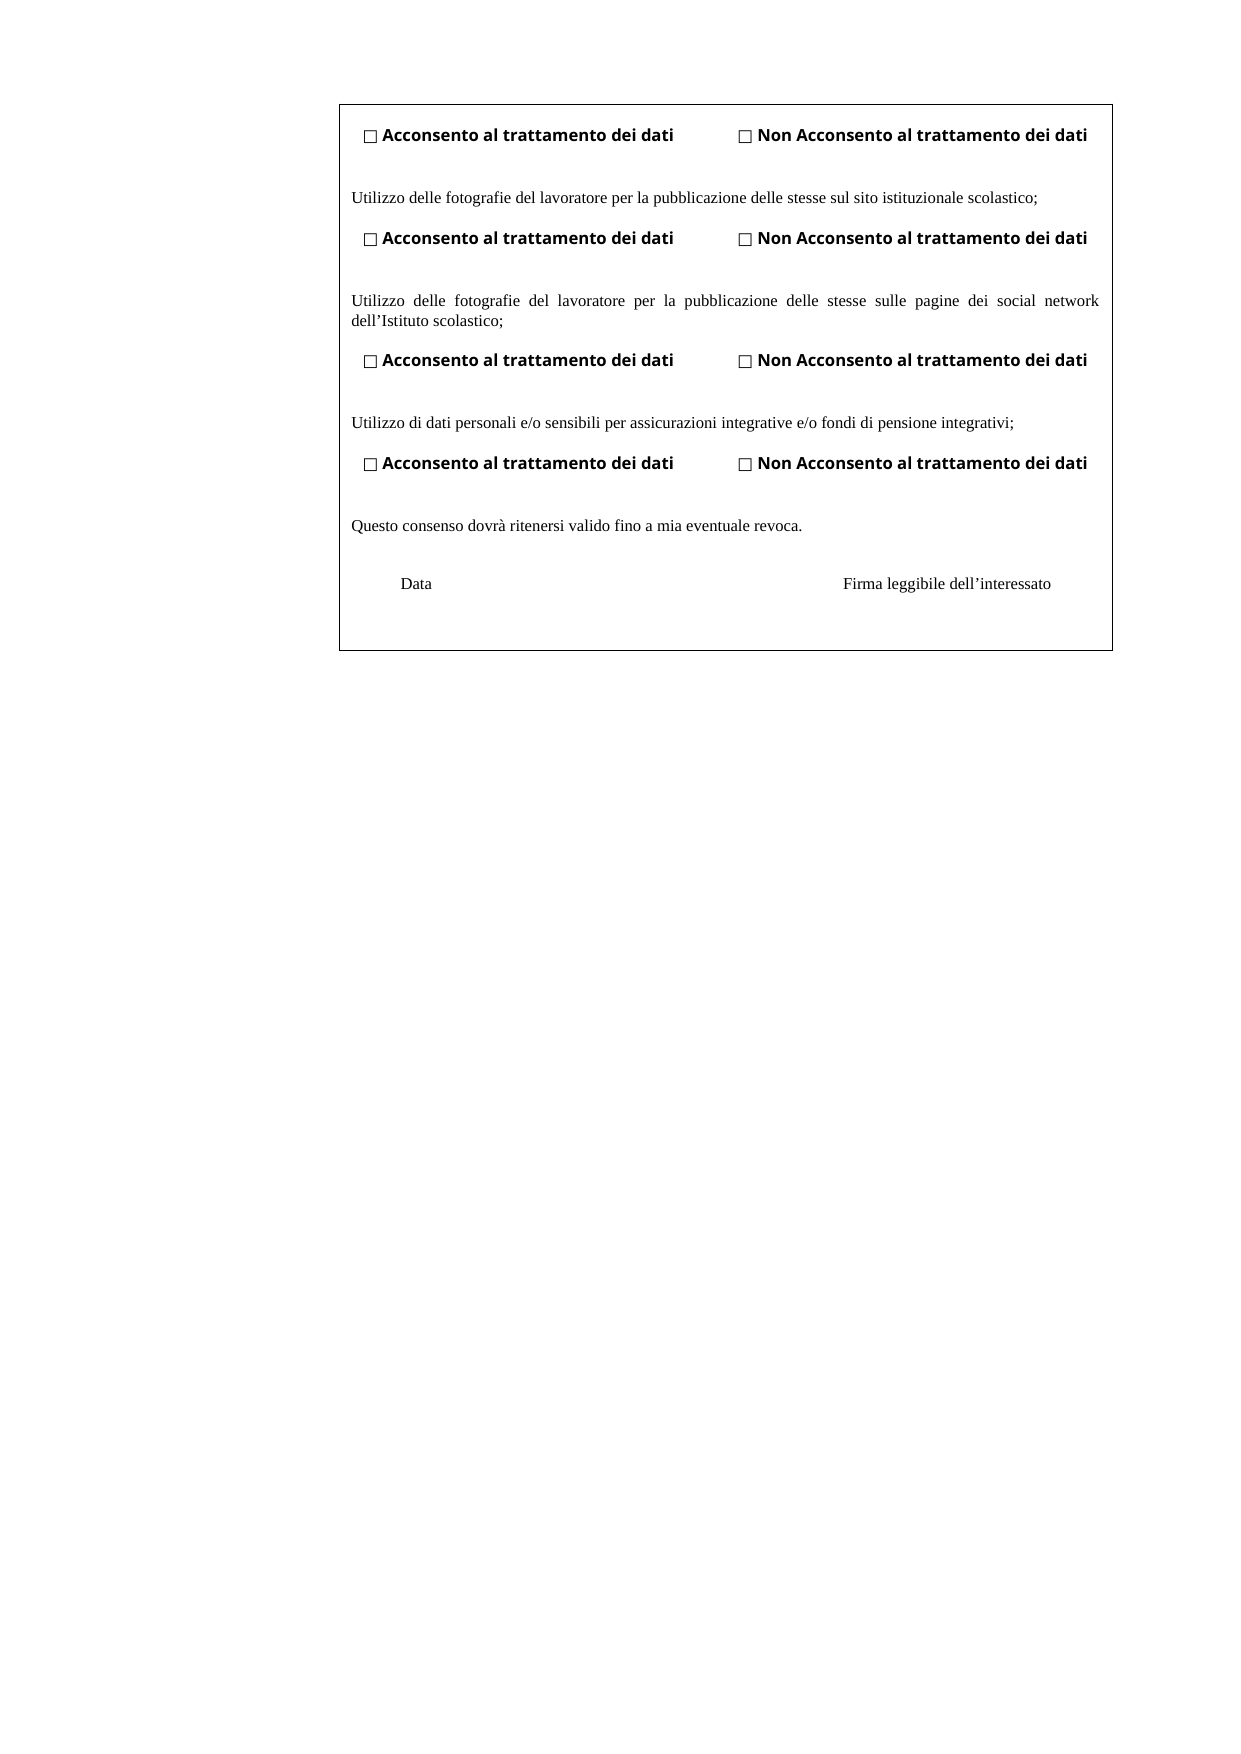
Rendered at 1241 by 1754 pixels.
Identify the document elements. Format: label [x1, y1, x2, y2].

table_cell [340, 105, 1112, 650]
